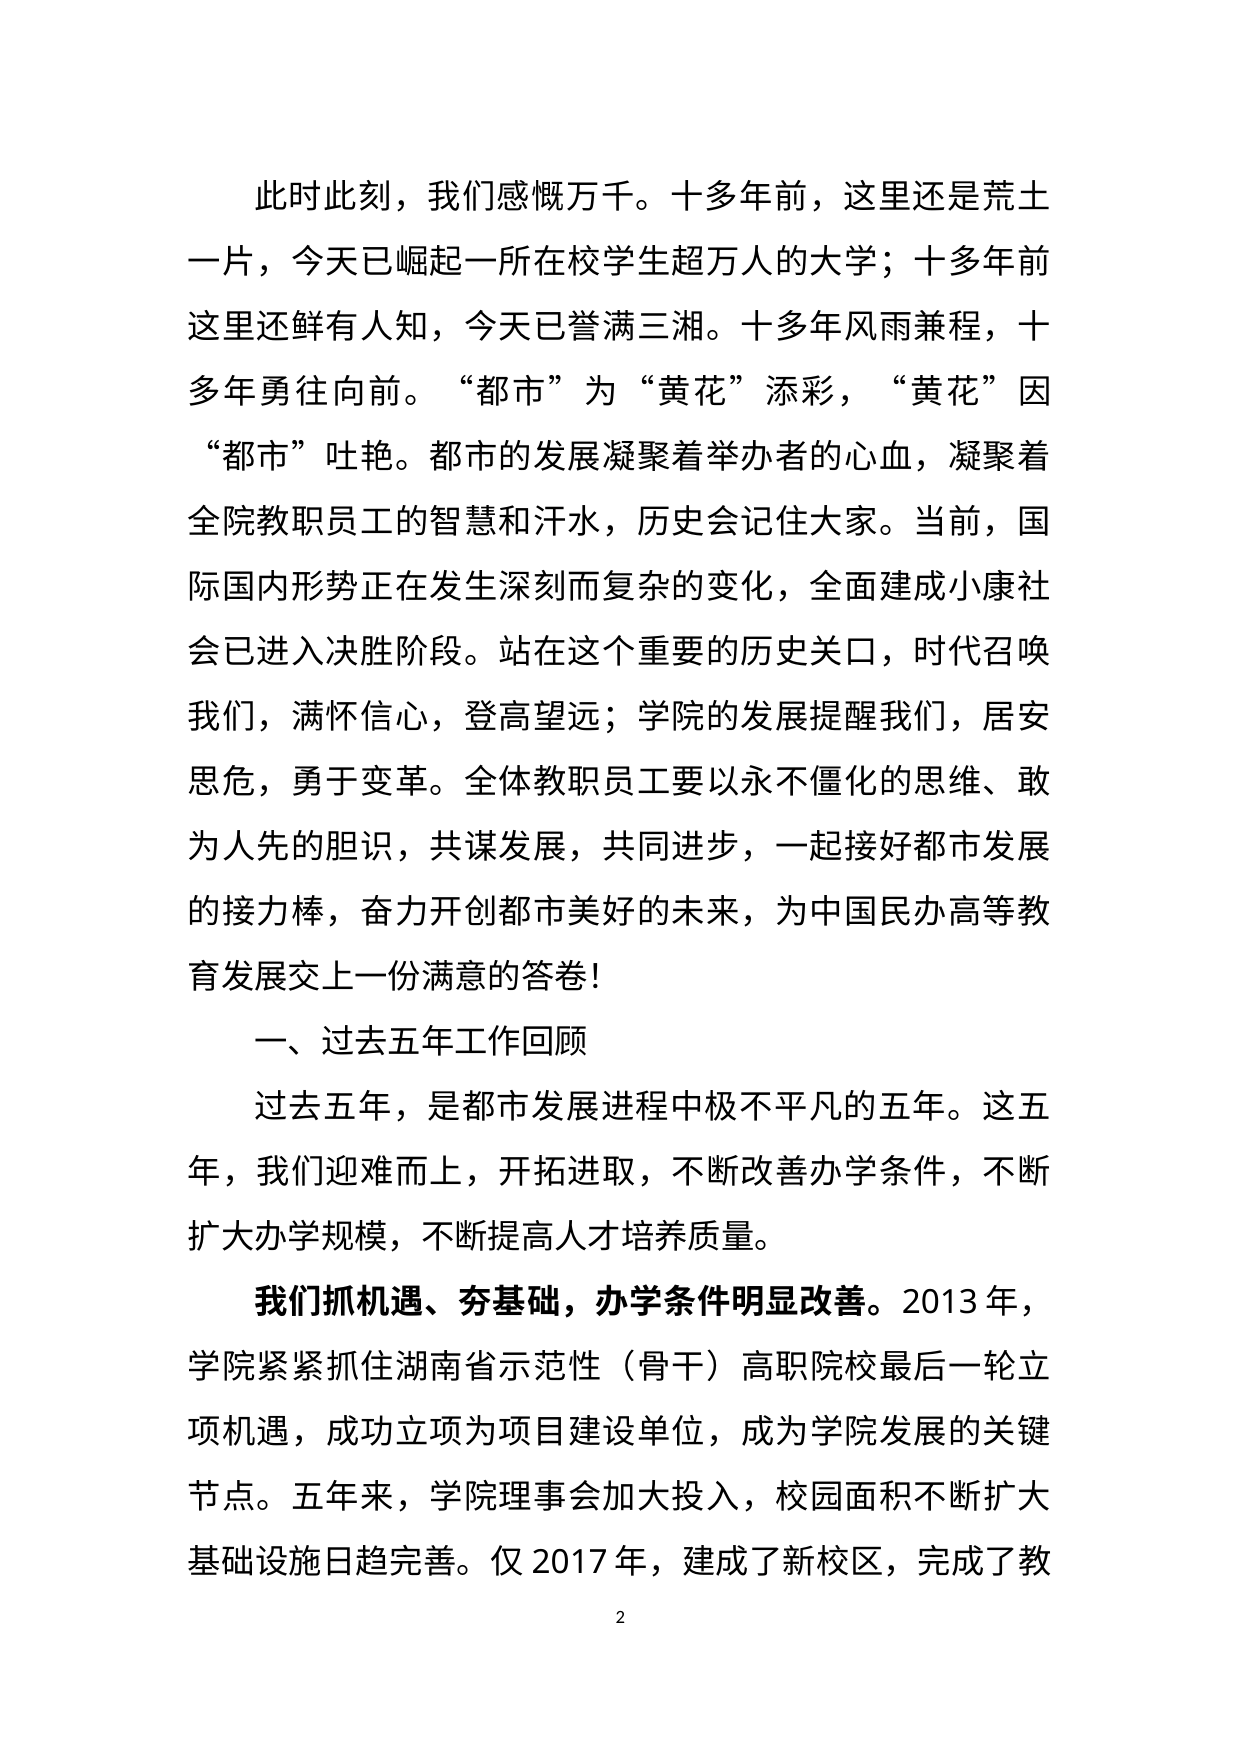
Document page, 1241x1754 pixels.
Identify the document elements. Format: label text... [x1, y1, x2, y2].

text 一、过去五年工作回顾 [187, 1007, 1053, 1072]
text 此时此刻，我们感慨万千。十多年前，这里还是荒土一片，今天已崛起一所在校学生超万人的大学；十多年前，这里还鲜有人知，今天已誉满三湘。十多年风雨兼程，十多年勇往向前。“都市”为“黄花”添彩，“黄花”因“都市”吐艳。都市的发展凝聚着举办者的心血，凝聚着全院教职员工的智慧和汗水，历史会记住大家。当前，国际国内形势正在发生深刻而复杂的变化，全面建成小康社会已进入决胜阶段。站在这个重要的历史关口，时代召唤我们，满怀信心，登高望远；学院的发展提醒我们，居安思危，勇于变革。全体教职员工要以永不僵化的思维、敢为人先的胆识，共谋发展，共同进步，一起接好都市发展的接力棒，奋力开创都市美好的未来，为中国民办高等教育发展交上一份满意的答卷！ [187, 162, 1053, 1007]
text 过去五年，是都市发展进程中极不平凡的五年。这五年，我们迎难而上，开拓进取，不断改善办学条件，不断扩大办学规模，不断提高人才培养质量。 [187, 1072, 1053, 1267]
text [187, 1267, 1053, 1592]
